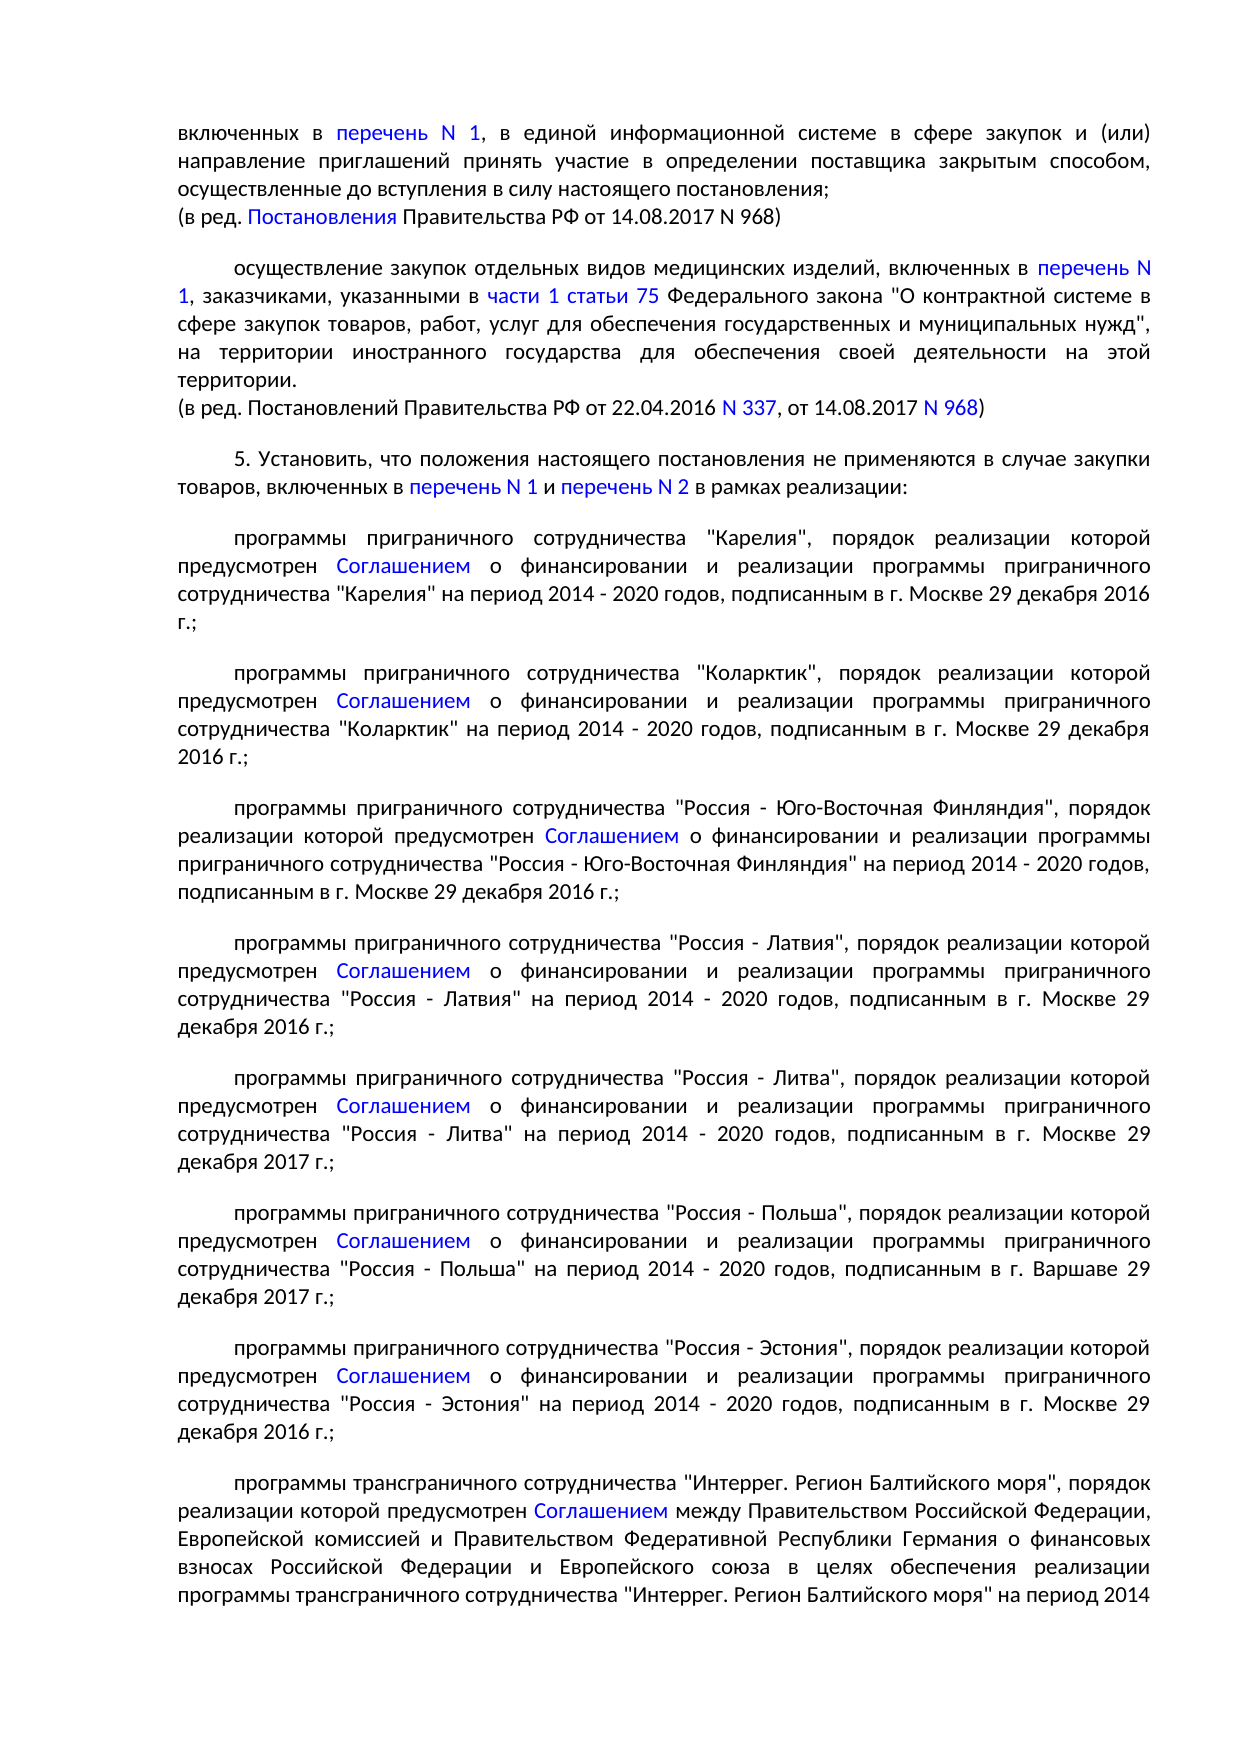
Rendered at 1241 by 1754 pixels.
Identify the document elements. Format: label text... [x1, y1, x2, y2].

text программы приграничного сотрудничества "Коларктик", порядок реализации которой предусмотрен Соглашением о финансировании и реализации программы приграничного сотрудничества "Коларктик" на период 2014 - 2020 годов, подписанным в г. Москве 29 декабря 2016 г.; [177, 658, 1152, 770]
text программы приграничного сотрудничества "Карелия", порядок реализации которой предусмотрен Соглашением о финансировании и реализации программы приграничного сотрудничества "Карелия" на период 2014 - 2020 годов, подписанным в г. Москве 29 декабря 2016 г.; [177, 523, 1152, 635]
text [177, 118, 1152, 202]
text 5. Установить, что положения настоящего постановления не применяются в случае закупки товаров, включенных в перечень N 1 и перечень N 2 в рамках реализации: [177, 444, 1152, 500]
text программы приграничного сотрудничества "Россия - Литва", порядок реализации которой предусмотрен Соглашением о финансировании и реализации программы приграничного сотрудничества "Россия - Литва" на период 2014 - 2020 годов, подписанным в г. Москве 29 декабря 2017 г.; [177, 1063, 1152, 1175]
text программы приграничного сотрудничества "Россия - Эстония", порядок реализации которой предусмотрен Соглашением о финансировании и реализации программы приграничного сотрудничества "Россия - Эстония" на период 2014 - 2020 годов, подписанным в г. Москве 29 декабря 2016 г.; [177, 1333, 1152, 1445]
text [177, 1468, 1152, 1608]
text программы приграничного сотрудничества "Россия - Юго-Восточная Финляндия", порядок реализации которой предусмотрен Соглашением о финансировании и реализации программы приграничного сотрудничества "Россия - Юго-Восточная Финляндия" на период 2014 - 2020 годов, подписанным в г. Москве 29 декабря 2016 г.; [177, 793, 1152, 905]
text (в ред. Постановления Правительства РФ от 14.08.2017 N 968) [177, 202, 1152, 230]
text программы приграничного сотрудничества "Россия - Польша", порядок реализации которой предусмотрен Соглашением о финансировании и реализации программы приграничного сотрудничества "Россия - Польша" на период 2014 - 2020 годов, подписанным в г. Варшаве 29 декабря 2017 г.; [177, 1198, 1152, 1310]
text программы приграничного сотрудничества "Россия - Латвия", порядок реализации которой предусмотрен Соглашением о финансировании и реализации программы приграничного сотрудничества "Россия - Латвия" на период 2014 - 2020 годов, подписанным в г. Москве 29 декабря 2016 г.; [177, 928, 1152, 1040]
text осуществление закупок отдельных видов медицинских изделий, включенных в перечень N 1, заказчиками, указанными в части 1 статьи 75 Федерального закона "О контрактной системе в сфере закупок товаров, работ, услуг для обеспечения государственных и муниципальных нужд", на территории иностранного государства для обеспечения своей деятельности на этой территории. [177, 253, 1152, 393]
text (в ред. Постановлений Правительства РФ от 22.04.2016 N 337, от 14.08.2017 N 968) [177, 393, 1152, 421]
